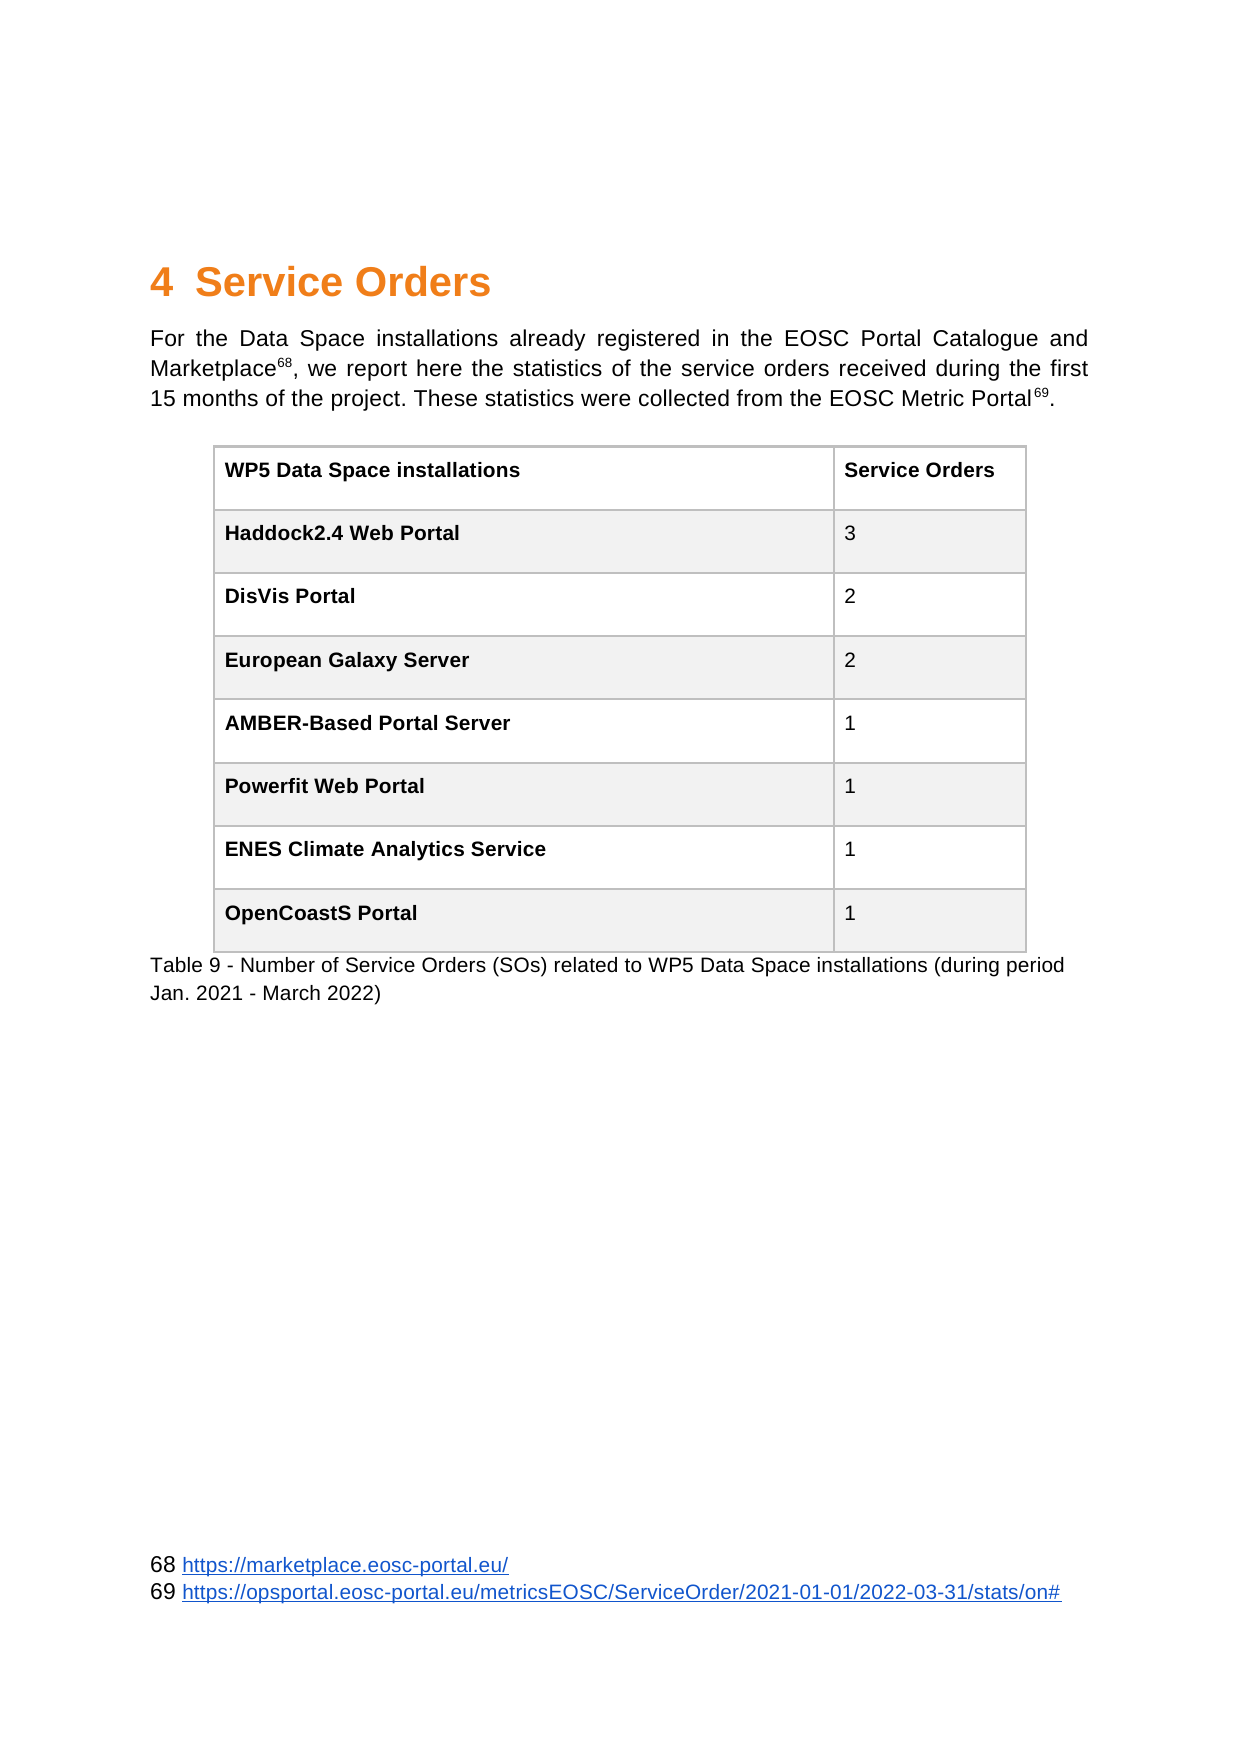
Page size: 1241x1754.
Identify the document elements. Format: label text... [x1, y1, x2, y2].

text Table 9 - Number of Service Orders (SOs) related to WP5 Data Space installations (during period Jan. 2021 - March 2022) [150, 953, 1090, 1005]
table_cell European Galaxy Server [215, 637, 833, 698]
table_cell AMBER-Based Portal Server [215, 700, 833, 762]
table_cell DisVis Portal [215, 574, 833, 635]
table_cell 2 [835, 637, 1025, 698]
table_cell 1 [835, 827, 1025, 888]
table_cell 1 [835, 700, 1025, 762]
text For the Data Space installations already registered in the EOSC Portal Catalogue and Marketplace, we report here the statistics of the service orders received during the first 15 months of the project. These statistics were collected from the EOSC Metric Portal. [150, 324, 1090, 411]
table_cell 3 [835, 511, 1025, 572]
table_cell 1 [835, 764, 1025, 825]
table_cell Powerfit Web Portal [215, 764, 833, 825]
table_header Service Orders [835, 448, 1025, 509]
table_cell 1 [835, 890, 1025, 951]
table_header WP5 Data Space installations [215, 448, 833, 509]
table_cell OpenCoastS Portal [215, 890, 833, 951]
table_cell 2 [835, 574, 1025, 635]
table_cell Haddock2.4 Web Portal [215, 511, 833, 572]
subtitle Service Orders [150, 257, 1090, 305]
table_cell ENES Climate Analytics Service [215, 827, 833, 888]
